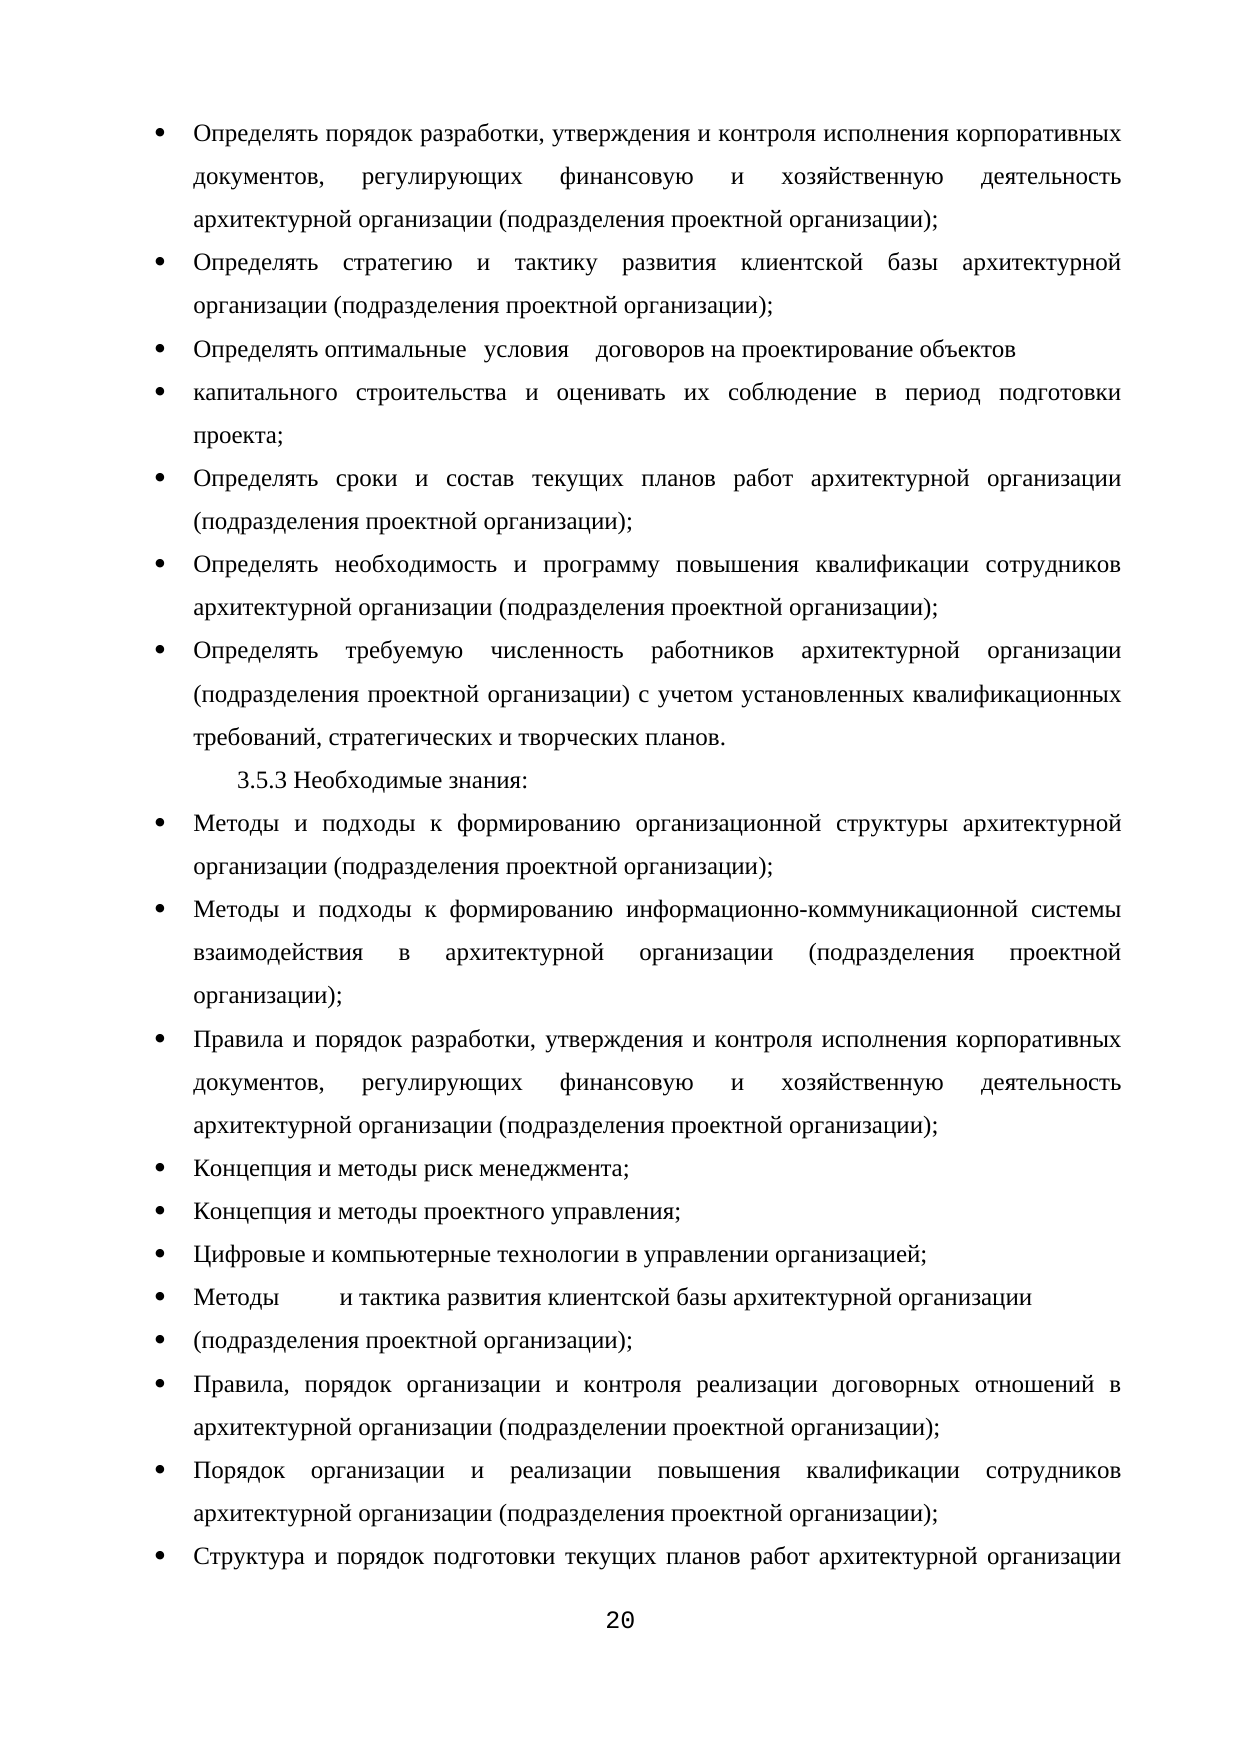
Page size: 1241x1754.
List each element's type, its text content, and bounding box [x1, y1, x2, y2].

list Порядок организации и реализации повышения квалификации сотрудников архитектурной организации (подразделения проектной организации); [156, 1455, 1122, 1527]
list Правила, порядок организации и контроля реализации договорных отношений в архитектурной организации (подразделении проектной организации); [156, 1369, 1122, 1441]
list Определять сроки и состав текущих планов работ архитектурной организации (подразделения проектной организации); [156, 463, 1122, 535]
list Определять оптимальные условия договоров на проектирование объектов [156, 334, 1122, 362]
list Правила и порядок разработки, утверждения и контроля исполнения корпоративных документов, регулирующих финансовую и хозяйственную деятельность архитектурной организации (подразделения проектной организации); [156, 1024, 1122, 1139]
list Концепция и методы проектного управления; [156, 1196, 1122, 1225]
list капитального строительства и оценивать их соблюдение в период подготовки проекта; [156, 377, 1122, 449]
list Цифровые и компьютерные технологии в управлении организацией; [156, 1239, 1122, 1268]
list Необходимые знания: [231, 765, 1122, 794]
list Определять необходимость и программу повышения квалификации сотрудников архитектурной организации (подразделения проектной организации); [156, 549, 1122, 621]
list Методы и тактика развития клиентской базы архитектурной организации [156, 1282, 1122, 1311]
list Методы и подходы к формированию информационно-коммуникационной системы взаимодействия в архитектурной организации (подразделения проектной организации); [156, 894, 1122, 1009]
list (подразделения проектной организации); [156, 1326, 1122, 1354]
list Определять стратегию и тактику развития клиентской базы архитектурной организации (подразделения проектной организации); [156, 247, 1122, 319]
list Определять требуемую численность работников архитектурной организации (подразделения проектной организации) с учетом установленных квалификационных требований, стратегических и творческих планов. [156, 636, 1122, 751]
list Определять порядок разработки, утверждения и контроля исполнения корпоративных документов, регулирующих финансовую и хозяйственную деятельность архитектурной организации (подразделения проектной организации); [156, 118, 1122, 233]
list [156, 1541, 1122, 1570]
list Концепция и методы риск менеджмента; [156, 1153, 1122, 1182]
list Методы и подходы к формированию организационной структуры архитектурной организации (подразделения проектной организации); [156, 808, 1122, 880]
